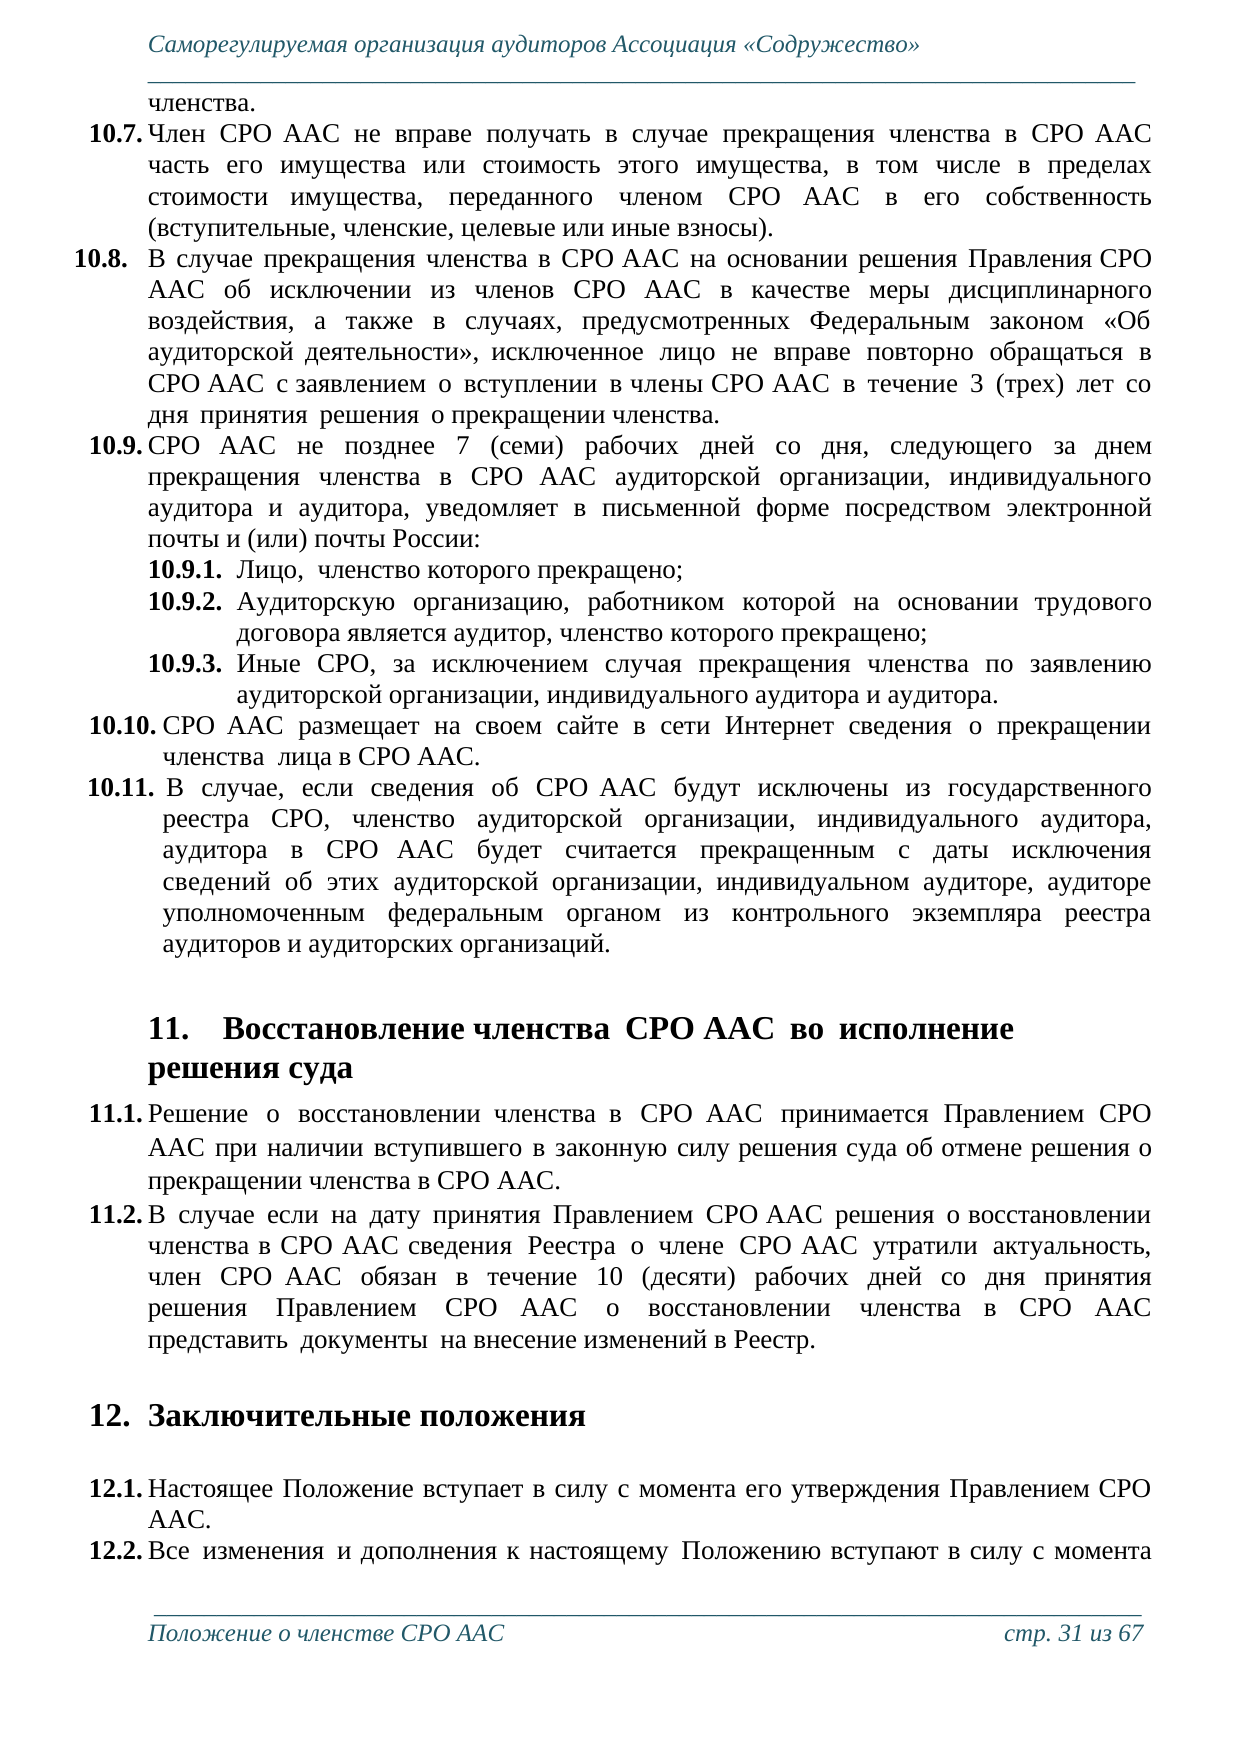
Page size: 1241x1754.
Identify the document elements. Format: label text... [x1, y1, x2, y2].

subtitle Восстановление членства СРО ААС во исполнение решения суда [148, 1008, 1152, 1085]
list Решение о восстановлении членства в СРО ААС принимается Правлением СРО ААС при наличии вступившего в законную силу решения суда об отмене решения о прекращении членства в СРО ААС. [89, 1097, 1152, 1196]
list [89, 1535, 1152, 1566]
subtitle Заключительные положения [89, 1396, 1152, 1434]
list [89, 86, 1152, 117]
list В случае прекращения членства в СРО ААС на основании решения Правления СРО ААС об исключении из членов СРО ААС в качестве меры дисциплинарного воздействия, а также в случаях, предусмотренных Федеральным законом «Об аудиторской деятельности», исключенное лицо не вправе повторно обращаться в СРО ААС с заявлением о вступлении в члены СРО ААС в течение 3 (трех) лет со дня принятия решения о прекращении членства. [74, 242, 1152, 429]
list Иные СРО, за исключением случая прекращения членства по заявлению аудиторской организации, индивидуального аудитора и аудитора. [148, 647, 1152, 709]
list Член СРО ААС не вправе получать в случае прекращения членства в СРО ААС часть его имущества или стоимость этого имущества, в том числе в пределах стоимости имущества, переданного членом СРО ААС в его собственность (вступительные, членские, целевые или иные взносы). [89, 117, 1152, 242]
list В случае если на дату принятия Правлением СРО ААС решения о восстановлении членства в СРО ААС сведения Реестра о члене СРО ААС утратили актуальность, член СРО ААС обязан в течение 10 (десяти) рабочих дней со дня принятия решения Правлением СРО ААС о восстановлении членства в СРО ААС представить документы на внесение изменений в Реестр. [89, 1198, 1152, 1354]
list СРО ААС не позднее 7 (семи) рабочих дней со дня, следующего за днем прекращения членства в СРО ААС аудиторской организации, индивидуального аудитора и аудитора, уведомляет в письменной форме посредством электронной почты и (или) почты России: [89, 429, 1152, 553]
list Аудиторскую организацию, работником которой на основании трудового договора является аудитор, членство которого прекращено; [148, 585, 1152, 647]
list Настоящее Положение вступает в силу с момента его утверждения Правлением СРО ААС. [89, 1472, 1152, 1534]
list Лицо, членство которого прекращено; [148, 553, 1152, 585]
text 10.11. В случае, если сведения об СРО ААС будут исключены из государственного реестра СРО, членство аудиторской организации, индивидуального аудитора, аудитора в СРО ААС будет считается прекращенным с даты исключения сведений об этих аудиторской организации, индивидуальном аудиторе, аудиторе уполномоченным федеральным органом из контрольного экземпляра реестра аудиторов и аудиторских организаций. [87, 772, 1152, 958]
list СРО ААС размещает на своем сайте в сети Интернет сведения о прекращении членства лица в СРО ААС. [89, 709, 1152, 772]
